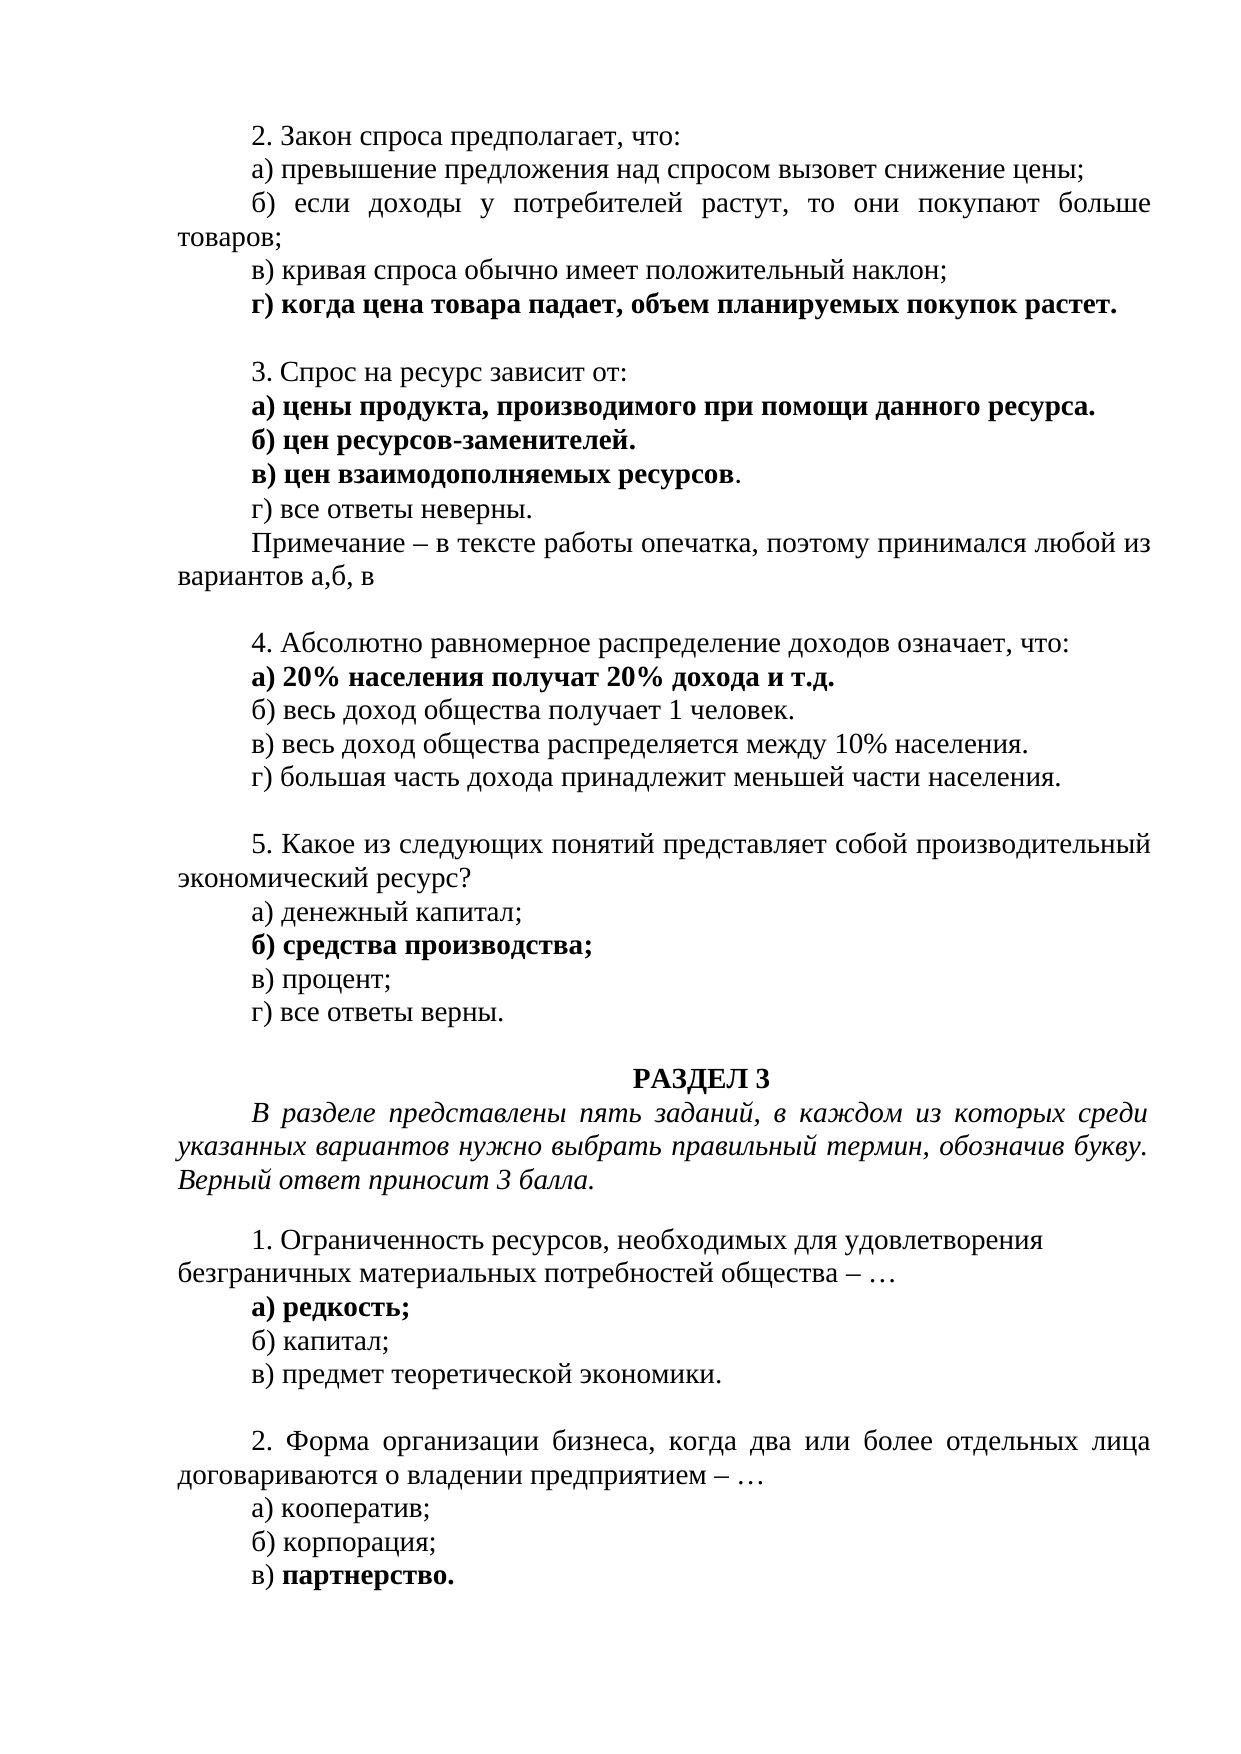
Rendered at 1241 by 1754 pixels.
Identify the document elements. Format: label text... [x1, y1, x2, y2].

text б) цен ресурсов-заменителей. [177, 422, 1152, 456]
text в) процент; [177, 961, 1152, 994]
text г) все ответы верны. [177, 994, 1152, 1028]
text в) кривая спроса обычно имеет положительный наклон; [177, 252, 1152, 286]
text г) когда цена товара падает, объем планируемых покупок растет. [177, 286, 1152, 319]
text 5. Какое из следующих понятий представляет собой производительный экономический ресурс? [177, 827, 1152, 894]
text а) цены продукта, производимого при помощи данного ресурса. [177, 388, 1152, 422]
list В разделе представлены пять заданий, в каждом из которых среди указанных вариантов нужно выбрать правильный термин, обозначив букву. Верный ответ приносит 3 балла. [177, 1095, 1152, 1196]
text 4. Абсолютно равномерное распределение доходов означает, что: [177, 625, 1152, 659]
text 2. Форма организации бизнеса, когда два или более отдельных лица договариваются о владении предприятием – … [177, 1423, 1152, 1490]
text а) превышение предложения над спросом вызовет снижение цены; [177, 152, 1152, 185]
text б) средства производства; [177, 927, 1152, 961]
text а) редкость; [177, 1289, 1152, 1323]
text в) цен взаимодополняемых ресурсов. [177, 456, 1152, 491]
text г) все ответы неверны. [177, 491, 1152, 525]
text г) большая часть дохода принадлежит меньшей части населения. [177, 759, 1152, 793]
text б) корпорация; [177, 1524, 1152, 1557]
text в) предмет теоретической экономики. [177, 1356, 1152, 1390]
text б) капитал; [177, 1323, 1152, 1356]
text а) 20% населения получат 20% дохода и т.д. [177, 659, 1152, 692]
text 1. Ограниченность ресурсов, необходимых для удовлетворения безграничных материальных потребностей общества – … [177, 1222, 1152, 1289]
text а) денежный капитал; [177, 894, 1152, 927]
text 3. Спрос на ресурс зависит от: [177, 353, 1152, 388]
text б) если доходы у потребителей растут, то они покупают больше товаров; [177, 185, 1152, 252]
text в) весь доход общества распределяется между 10% населения. [177, 726, 1152, 759]
text РАЗДЕЛ 3 [177, 1061, 1152, 1095]
text а) кооператив; [177, 1490, 1152, 1524]
text Примечание – в тексте работы опечатка, поэтому принимался любой из вариантов а,б, в [177, 525, 1152, 592]
text 2. Закон спроса предполагает, что: [177, 118, 1152, 152]
text в) партнерство. [177, 1557, 1152, 1591]
text б) весь доход общества получает 1 человек. [177, 692, 1152, 726]
